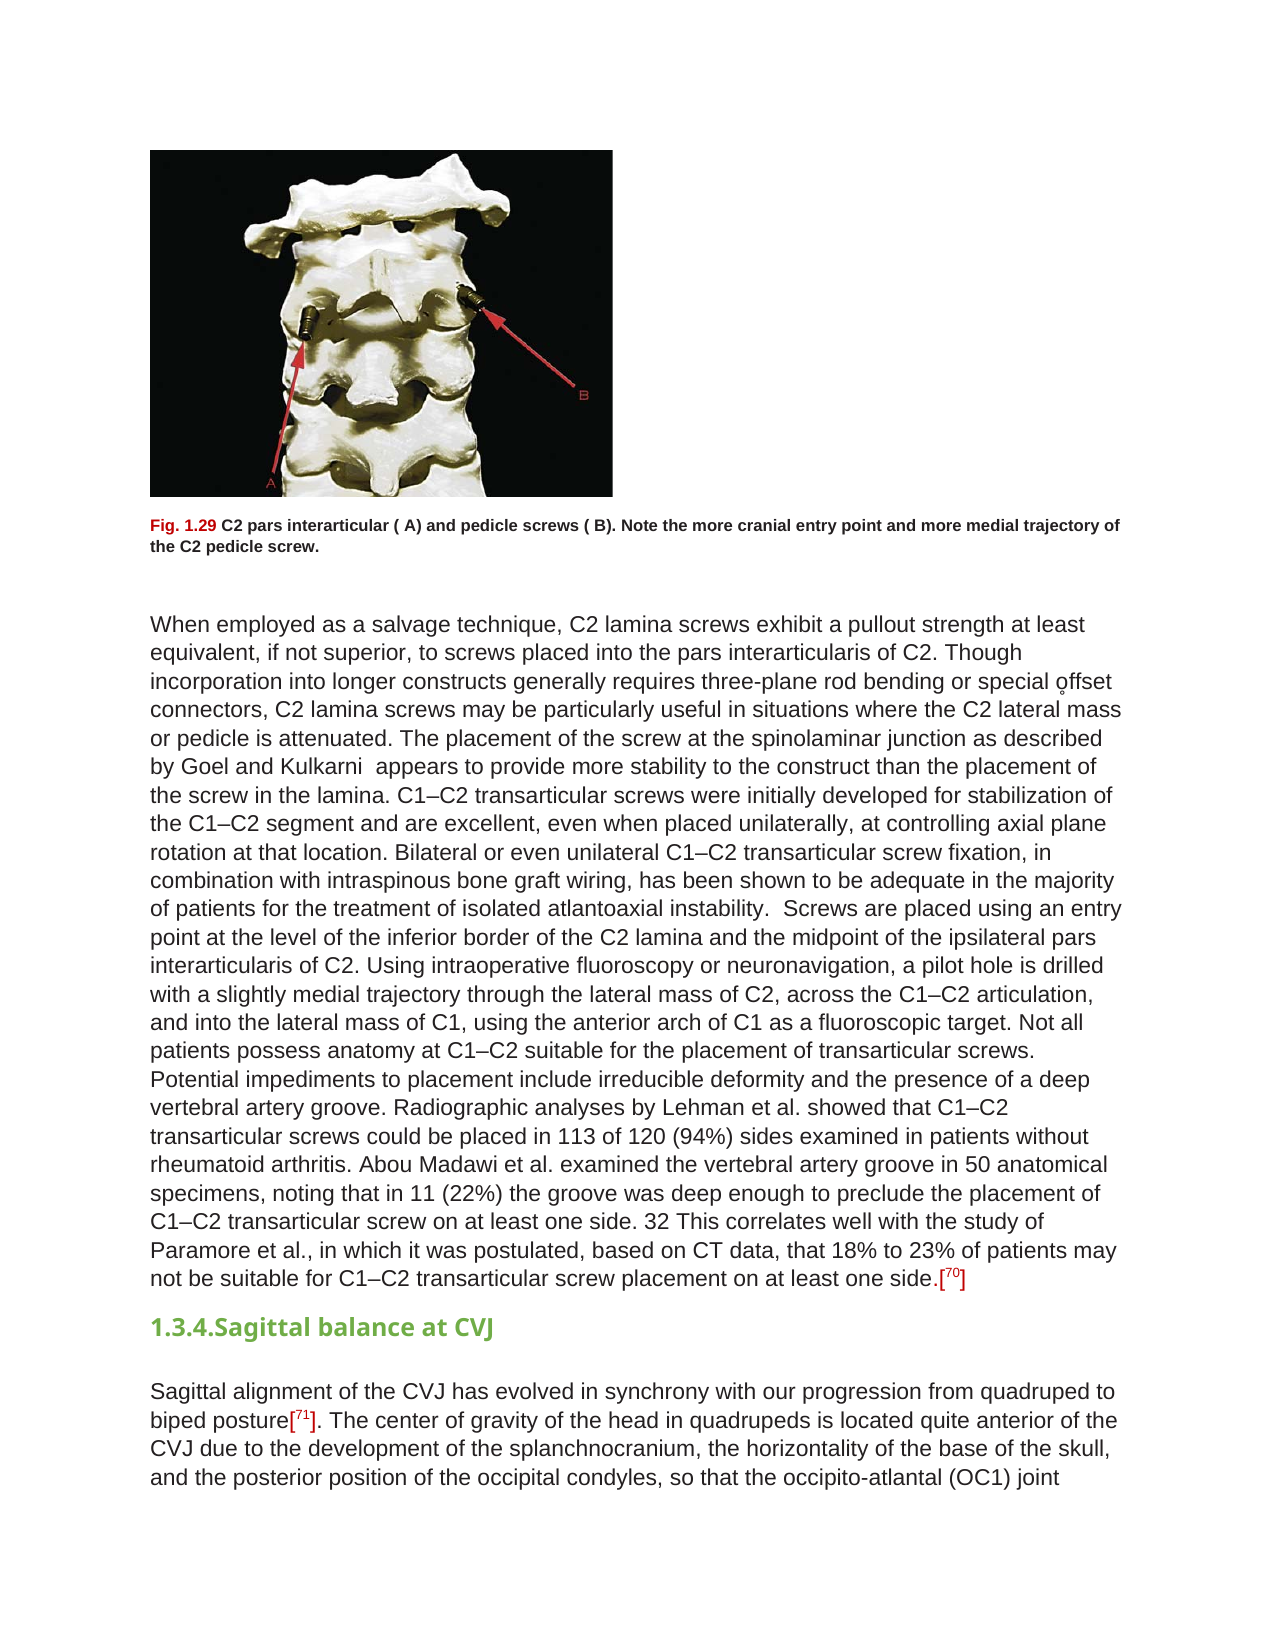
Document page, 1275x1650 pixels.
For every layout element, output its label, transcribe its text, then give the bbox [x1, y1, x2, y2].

text 1.3.4.Sagittal balance at CVJ [150, 1310, 1125, 1344]
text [150, 1378, 1125, 1490]
text Fig. 1.29 C2 pars interarticular ( A) and pedicle screws ( B). Note the more cranial entry point and more medial trajectory of the C2 pedicle screw. [150, 516, 1125, 556]
text When employed as a salvage technique, C2 lamina screws exhibit a pullout strength at least equivalent, if not superior, to screws placed into the pars interarticularis of C2. Though incorporation into longer constructs generally requires three-plane rod bending or special o̥ffset connectors, C2 lamina screws may be particularly useful in situations where the C2 lateral mass or pedicle is attenuated. The placement of the screw at the spinolaminar junction as described by Goel and Kulkarni appears to provide more stability to the construct than the placement of the screw in the lamina. C1–C2 transarticular screws were initially developed for stabilization of the C1–C2 segment and are excellent, even when placed unilaterally, at controlling axial plane rotation at that location. Bilateral or even unilateral C1–C2 transarticular screw fixation, in combination with intraspinous bone graft wiring, has been shown to be adequate in the majority of patients for the treatment of isolated atlantoaxial instability. Screws are placed using an entry point at the level of the inferior border of the C2 lamina and the midpoint of the ipsilateral pars interarticularis of C2. Using intraoperative fluoroscopy or neuronavigation, a pilot hole is drilled with a slightly medial trajectory through the lateral mass of C2, across the C1–C2 articulation, and into the lateral mass of C1, using the anterior arch of C1 as a fluoroscopic target. Not all patients possess anatomy at C1–C2 suitable for the placement of transarticular screws. Potential impediments to placement include irreducible deformity and the presence of a deep vertebral artery groove. Radiographic analyses by Lehman et al. showed that C1–C2 transarticular screws could be placed in 113 of 120 (94%) sides examined in patients without rheumatoid arthritis. Abou Madawi et al. examined the vertebral artery groove in 50 anatomical specimens, noting that in 11 (22%) the groove was deep enough to preclude the placement of C1–C2 transarticular screw on at least one side. 32 This correlates well with the study of Paramore et al., in which it was postulated, based on CT data, that 18% to 23% of patients may not be suitable for C1–C2 transarticular screw placement on at least one side.[70] [150, 611, 1125, 1291]
picture [150, 150, 613, 497]
